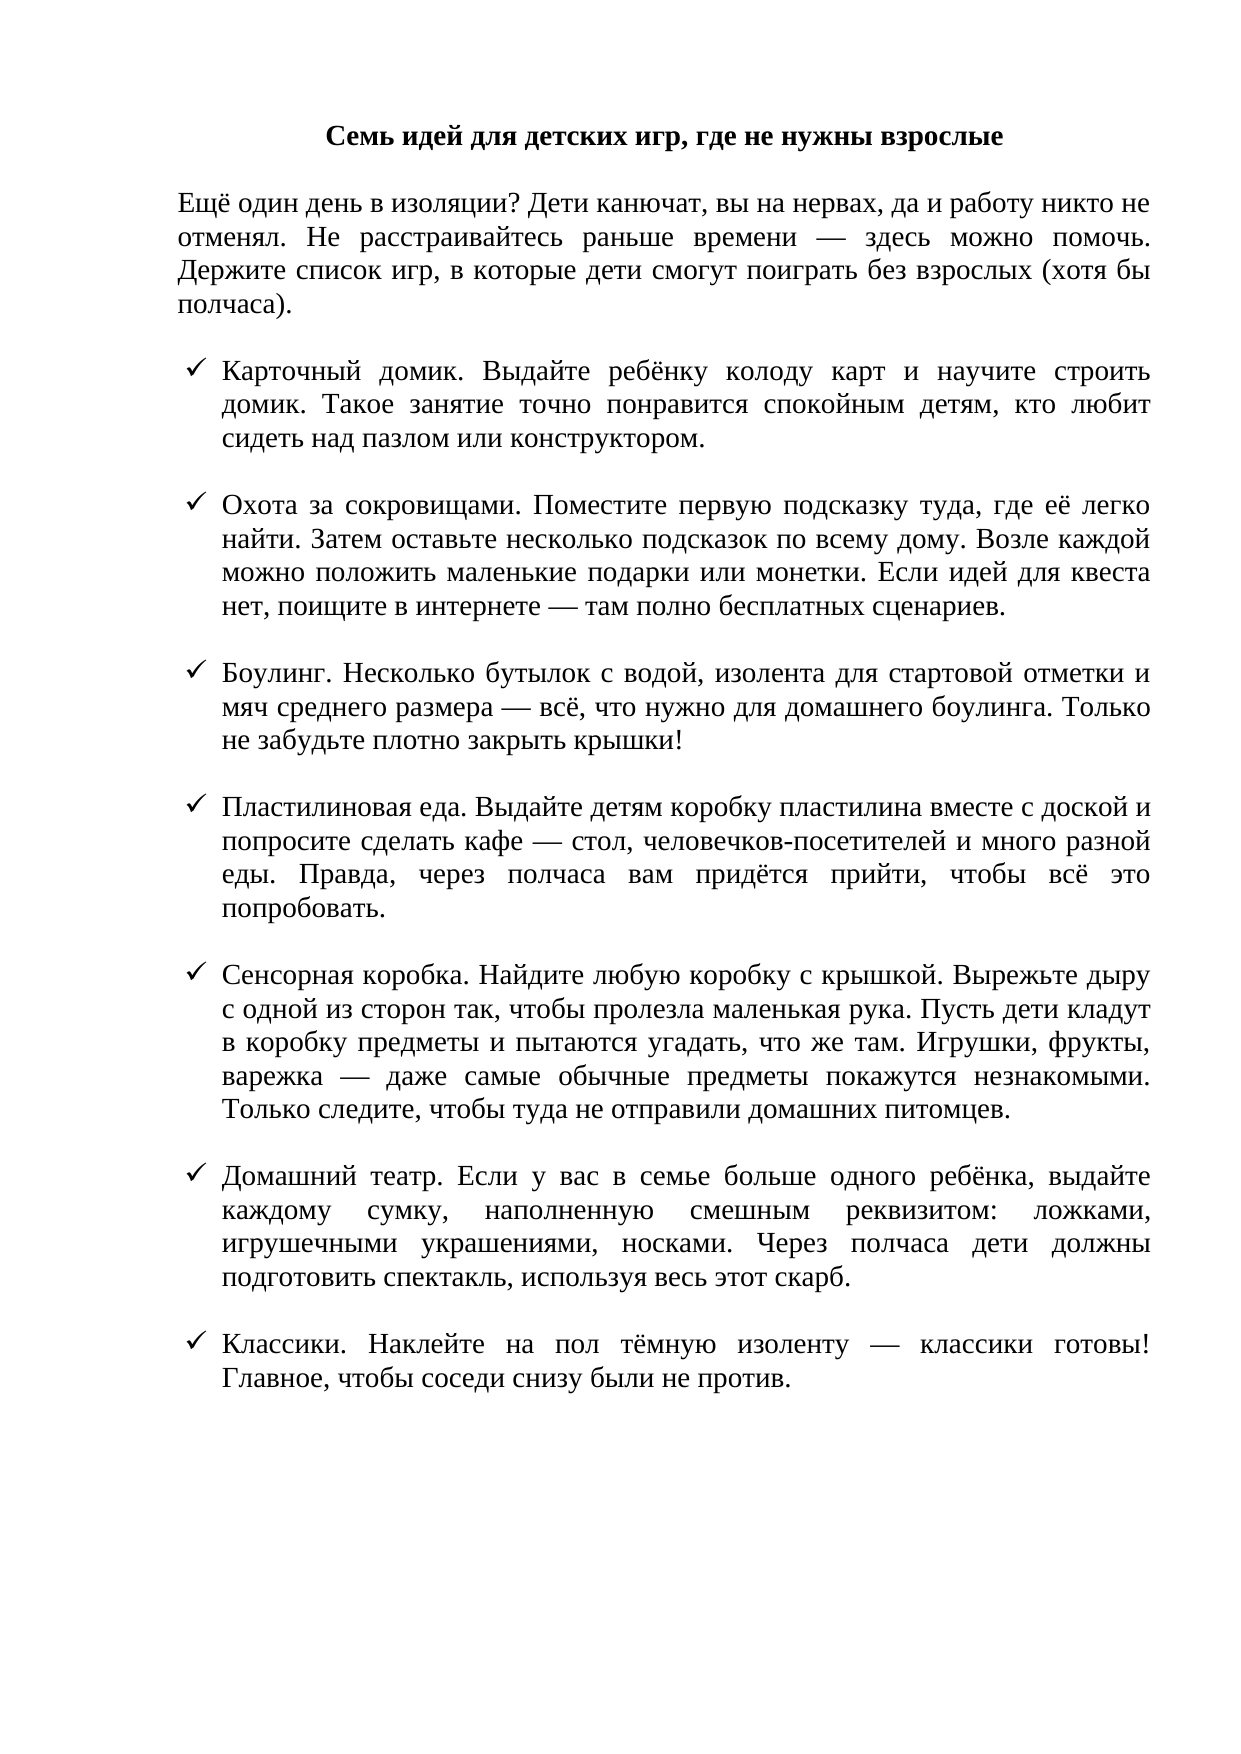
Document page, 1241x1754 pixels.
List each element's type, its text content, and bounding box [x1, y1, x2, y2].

list Сенсорная коробка. Найдите любую коробку с крышкой. Вырежьте дыру с одной из сторон так, чтобы пролезла маленькая рука. Пусть дети кладут в коробку предметы и пытаются угадать, что же там. Игрушки, фрукты, варежка — даже самые обычные предметы покажутся незнакомыми. Только следите, чтобы туда не отправили домашних питомцев. [184, 957, 1152, 1125]
list Боулинг. Несколько бутылок с водой, изолента для стартовой отметки и мяч среднего размера — всё, что нужно для домашнего боулинга. Только не забудьте плотно закрыть крышки! [184, 655, 1152, 756]
list Классики. Наклейте на пол тёмную изоленту — классики готовы! Главное, чтобы соседи снизу были не против. [184, 1326, 1152, 1393]
list Домашний театр. Если у вас в семье больше одного ребёнка, выдайте каждому сумку, наполненную смешным реквизитом: ложками, игрушечными украшениями, носками. Через полчаса дети должны подготовить спектакль, используя весь этот скарб. [184, 1158, 1152, 1293]
list Охота за сокровищами. Поместите первую подсказку туда, где её легко найти. Затем оставьте несколько подсказок по всему дому. Возле каждой можно положить маленькие подарки или монетки. Если идей для квеста нет, поищите в интернете — там полно бесплатных сценариев. [184, 487, 1152, 621]
list Пластилиновая еда. Выдайте детям коробку пластилина вместе с доской и попросите сделать кафе — стол, человечков-посетителей и много разной еды. Правда, через полчаса вам придётся прийти, чтобы всё это попробовать. [184, 789, 1152, 923]
text Семь идей для детских игр, где не нужны взрослые [177, 118, 1152, 152]
list Карточный домик. Выдайте ребёнку колоду карт и научите строить домик. Такое занятие точно понравится спокойным детям, кто любит сидеть над пазлом или конструктором. [184, 353, 1152, 454]
text Ещё один день в изоляции? Дети канючат, вы на нервах, да и работу никто не отменял. Не расстраивайтесь раньше времени — здесь можно помочь. Держите список игр, в которые дети смогут поиграть без взрослых (хотя бы полчаса). [177, 185, 1152, 319]
